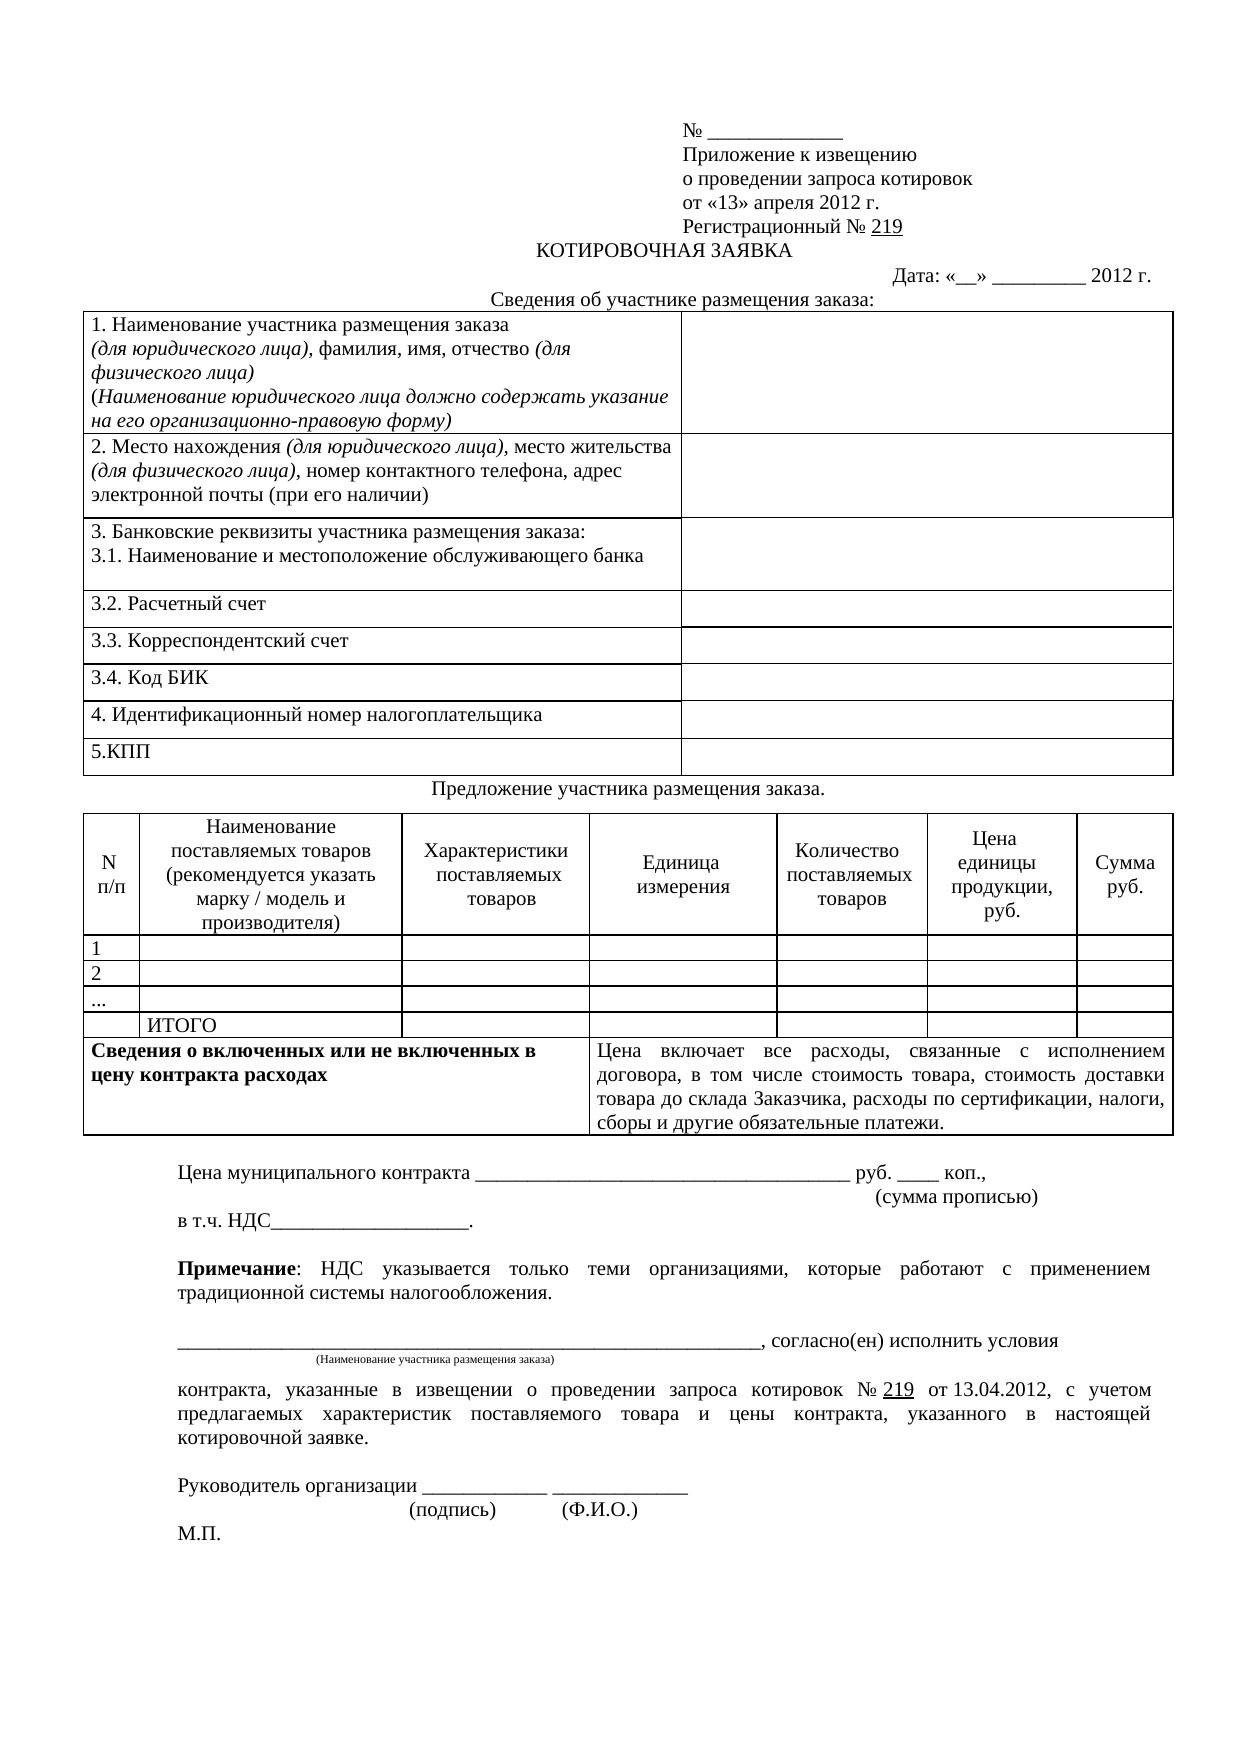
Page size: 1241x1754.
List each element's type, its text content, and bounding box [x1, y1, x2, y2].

table_cell ... [84, 987, 139, 1011]
table_cell Характеристики поставляемых товаров [403, 814, 589, 934]
table_cell [778, 987, 927, 1011]
table_cell [682, 590, 1173, 626]
text Примечание: НДС указывается только теми организациями, которые работают с применением традиционной системы налогообложения. [177, 1256, 1152, 1304]
table_cell [682, 701, 1172, 738]
table_cell [682, 739, 1172, 775]
text Сведения об участнике размещения заказа: [140, 287, 1152, 311]
table_cell [682, 663, 1173, 700]
table_cell 4. Идентификационный номер налогоплательщика [84, 702, 681, 738]
table_cell [682, 626, 1173, 663]
table_cell 5.КПП [84, 739, 681, 775]
table_cell [1078, 961, 1172, 985]
table_cell [682, 518, 1173, 589]
table_cell [590, 1013, 776, 1037]
text контракта, указанные в извещении о проведении запроса котировок № 219 от 13.04.2012, с учетом предлагаемых характеристик поставляемого товара и цены контракта, указанного в настоящей котировочной заявке. [177, 1377, 1152, 1449]
table_cell Наименование поставляемых товаров (рекомендуется указать марку / модель и производителя) [140, 814, 401, 934]
text М.П. [177, 1521, 1152, 1545]
table_cell 3.4. Код БИК [84, 665, 681, 700]
text (подпись) (Ф.И.О.) [177, 1497, 1152, 1521]
text (Наименование участника размещения заказа) [177, 1352, 1152, 1377]
table_cell [928, 961, 1076, 985]
table_cell [1078, 936, 1172, 960]
table_cell [590, 987, 776, 1011]
table_header [682, 312, 1172, 432]
text Цена муниципального контракта ____________________________________ руб. ____ коп., [177, 1160, 1152, 1184]
text ________________________________________________________, согласно(ен) исполнить условия [177, 1328, 1152, 1352]
text № _____________ [682, 118, 1152, 142]
text в т.ч. НДС___________________. [177, 1208, 1152, 1232]
table_cell 2 [84, 961, 139, 985]
table_cell Сведения о включенных или не включенных в цену контракта расходах [84, 1038, 589, 1134]
text Дата: «__» _________ 2012 г. [620, 262, 1152, 287]
text от «13» апреля 2012 г. [682, 190, 1152, 214]
table_cell ИТОГО [140, 1013, 401, 1037]
table_cell [140, 936, 401, 960]
table_cell [928, 936, 1076, 960]
table_cell [778, 961, 927, 985]
table_cell [928, 1013, 1076, 1037]
table_cell [778, 1013, 927, 1037]
table_cell [1078, 987, 1172, 1011]
table_cell [590, 936, 776, 960]
table_cell Количество поставляемых товаров [778, 814, 927, 934]
table_cell Цена включает все расходы, связанные с исполнением договора, в том числе стоимость товара, стоимость доставки товара до склада Заказчика, расходы по сертификации, налоги, сборы и другие обязательные платежи. [590, 1038, 1172, 1134]
table_cell [140, 987, 401, 1011]
text КОТИРОВОЧНАЯ ЗАЯВКА [177, 238, 1152, 262]
table_cell [403, 987, 589, 1011]
table_cell 2. Место нахождения (для юридического лица), место жительства (для физического лица), номер контактного телефона, адрес электронной почты (при его наличии) [84, 434, 681, 517]
table_header 1. Наименование участника размещения заказа (для юридического лица), фамилия, имя, отчество (для физического лица) (Наименование юридического лица должно содержать указание на его организационно-правовую форму) [84, 312, 681, 432]
table_cell Предложение участника размещения заказа. [84, 776, 1173, 813]
text Руководитель организации ____________ _____________ [177, 1473, 1152, 1497]
table_cell [928, 987, 1076, 1011]
table_cell [403, 1013, 589, 1037]
table_cell [1078, 1013, 1172, 1037]
table_cell 3.2. Расчетный счет [84, 591, 681, 626]
text Приложение к извещению [682, 142, 1152, 166]
table_cell [778, 936, 927, 960]
table_cell Сумма руб. [1078, 814, 1172, 934]
table_cell [403, 936, 589, 960]
table_cell Единица измерения [590, 814, 776, 934]
table_cell 3.3. Корреспондентский счет [84, 628, 681, 663]
table_cell Цена единицы продукции, руб. [928, 814, 1076, 934]
table_cell 1 [84, 936, 139, 960]
text Регистрационный № 219 [682, 214, 1152, 238]
table_cell N п/п [84, 814, 139, 934]
text о проведении запроса котировок [682, 166, 1152, 190]
text (сумма прописью) [177, 1184, 1152, 1208]
table_cell [682, 434, 1172, 517]
table_cell [140, 961, 401, 985]
table_cell [403, 961, 589, 985]
table_cell [590, 961, 776, 985]
table_cell [84, 1013, 139, 1037]
table_cell 3. Банковские реквизиты участника размещения заказа: 3.1. Наименование и местоположение обслуживающего банка [84, 519, 681, 589]
